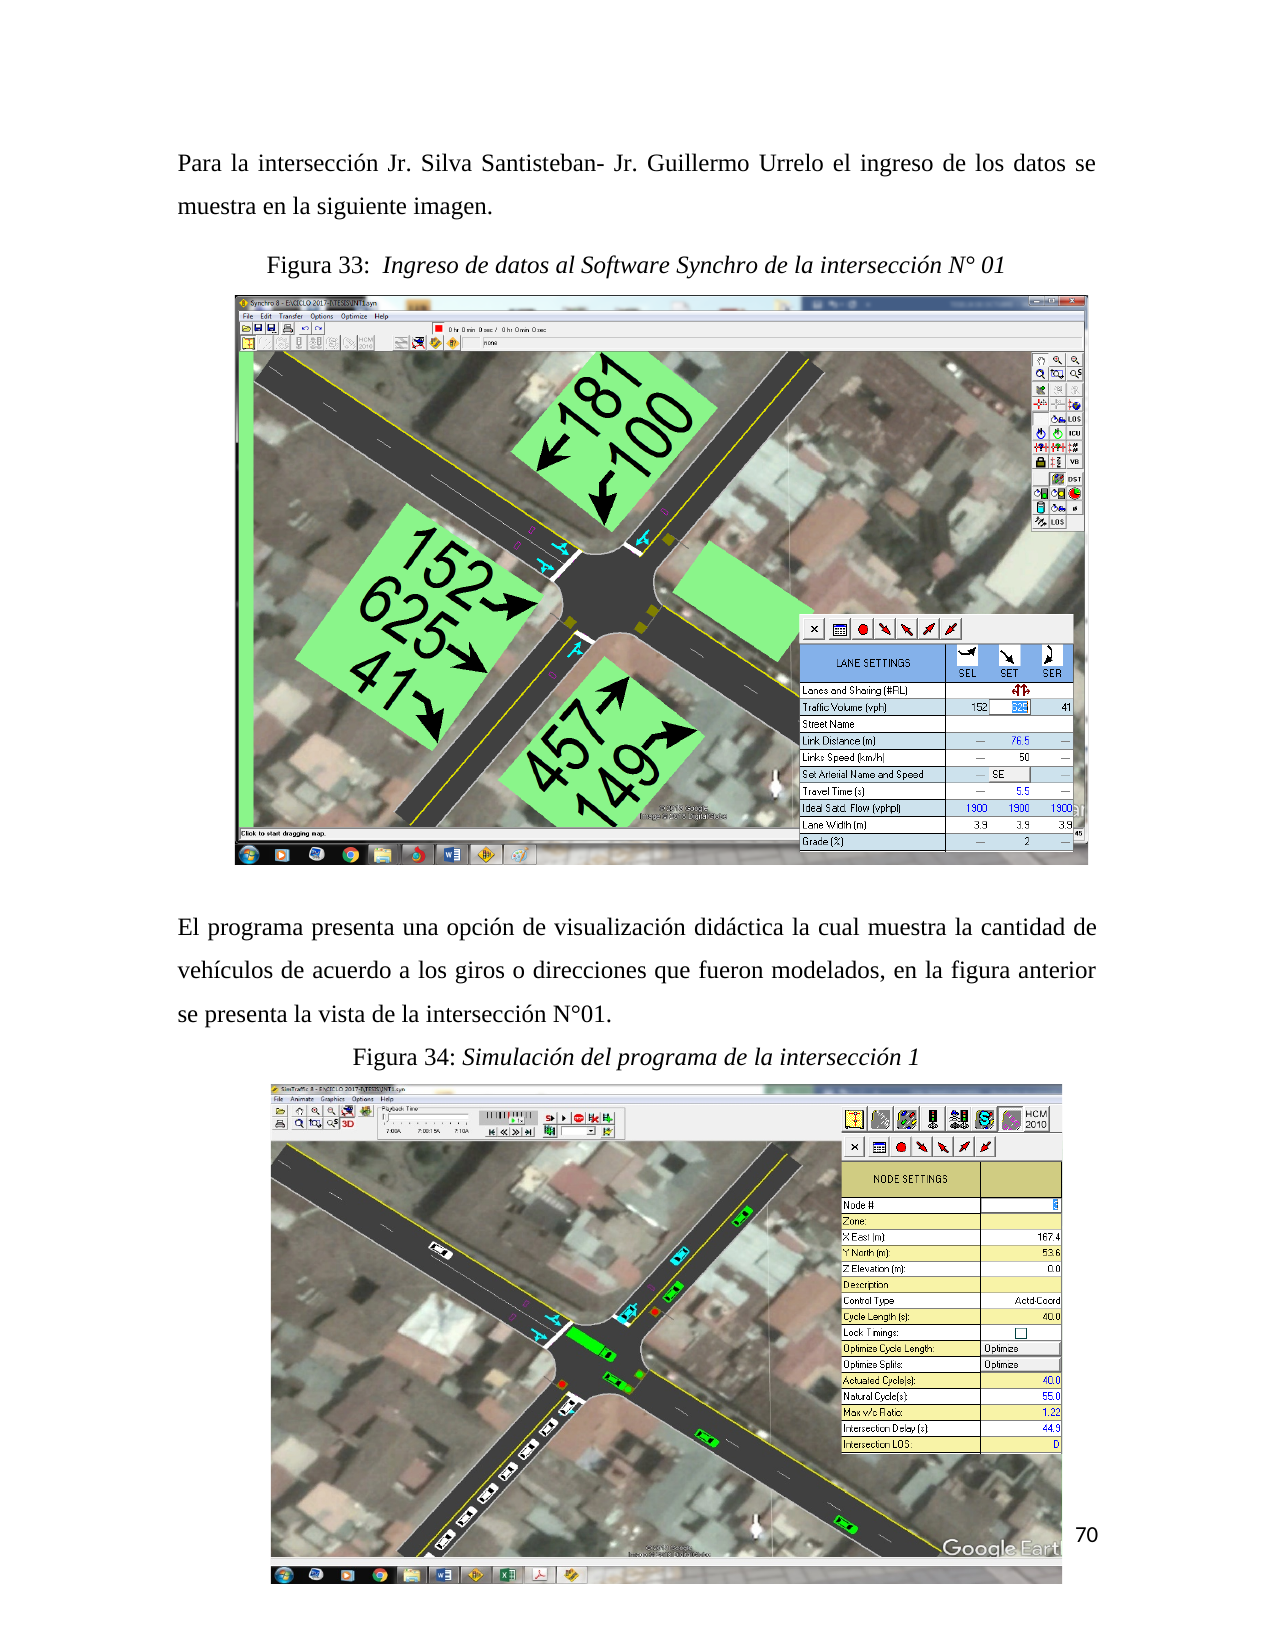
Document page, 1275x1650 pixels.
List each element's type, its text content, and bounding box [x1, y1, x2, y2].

text Figura 33: Ingreso de datos al Software Synchro de la intersección N° 01 [177, 251, 1098, 279]
picture [234, 295, 1089, 865]
text El programa presenta una opción de visualización didáctica la cual muestra la cantidad de vehículos de acuerdo a los giros o direcciones que fueron modelados, en la figura anterior se presenta la vista de la intersección N°01. [177, 912, 1098, 1027]
text Figura 34: Simulación del programa de la intersección 1 [177, 1042, 1098, 1071]
picture [270, 1084, 1063, 1584]
text Para la intersección Jr. Silva Santisteban- Jr. Guillermo Urrelo el ingreso de los datos se muestra en la siguiente imagen. [177, 148, 1098, 219]
